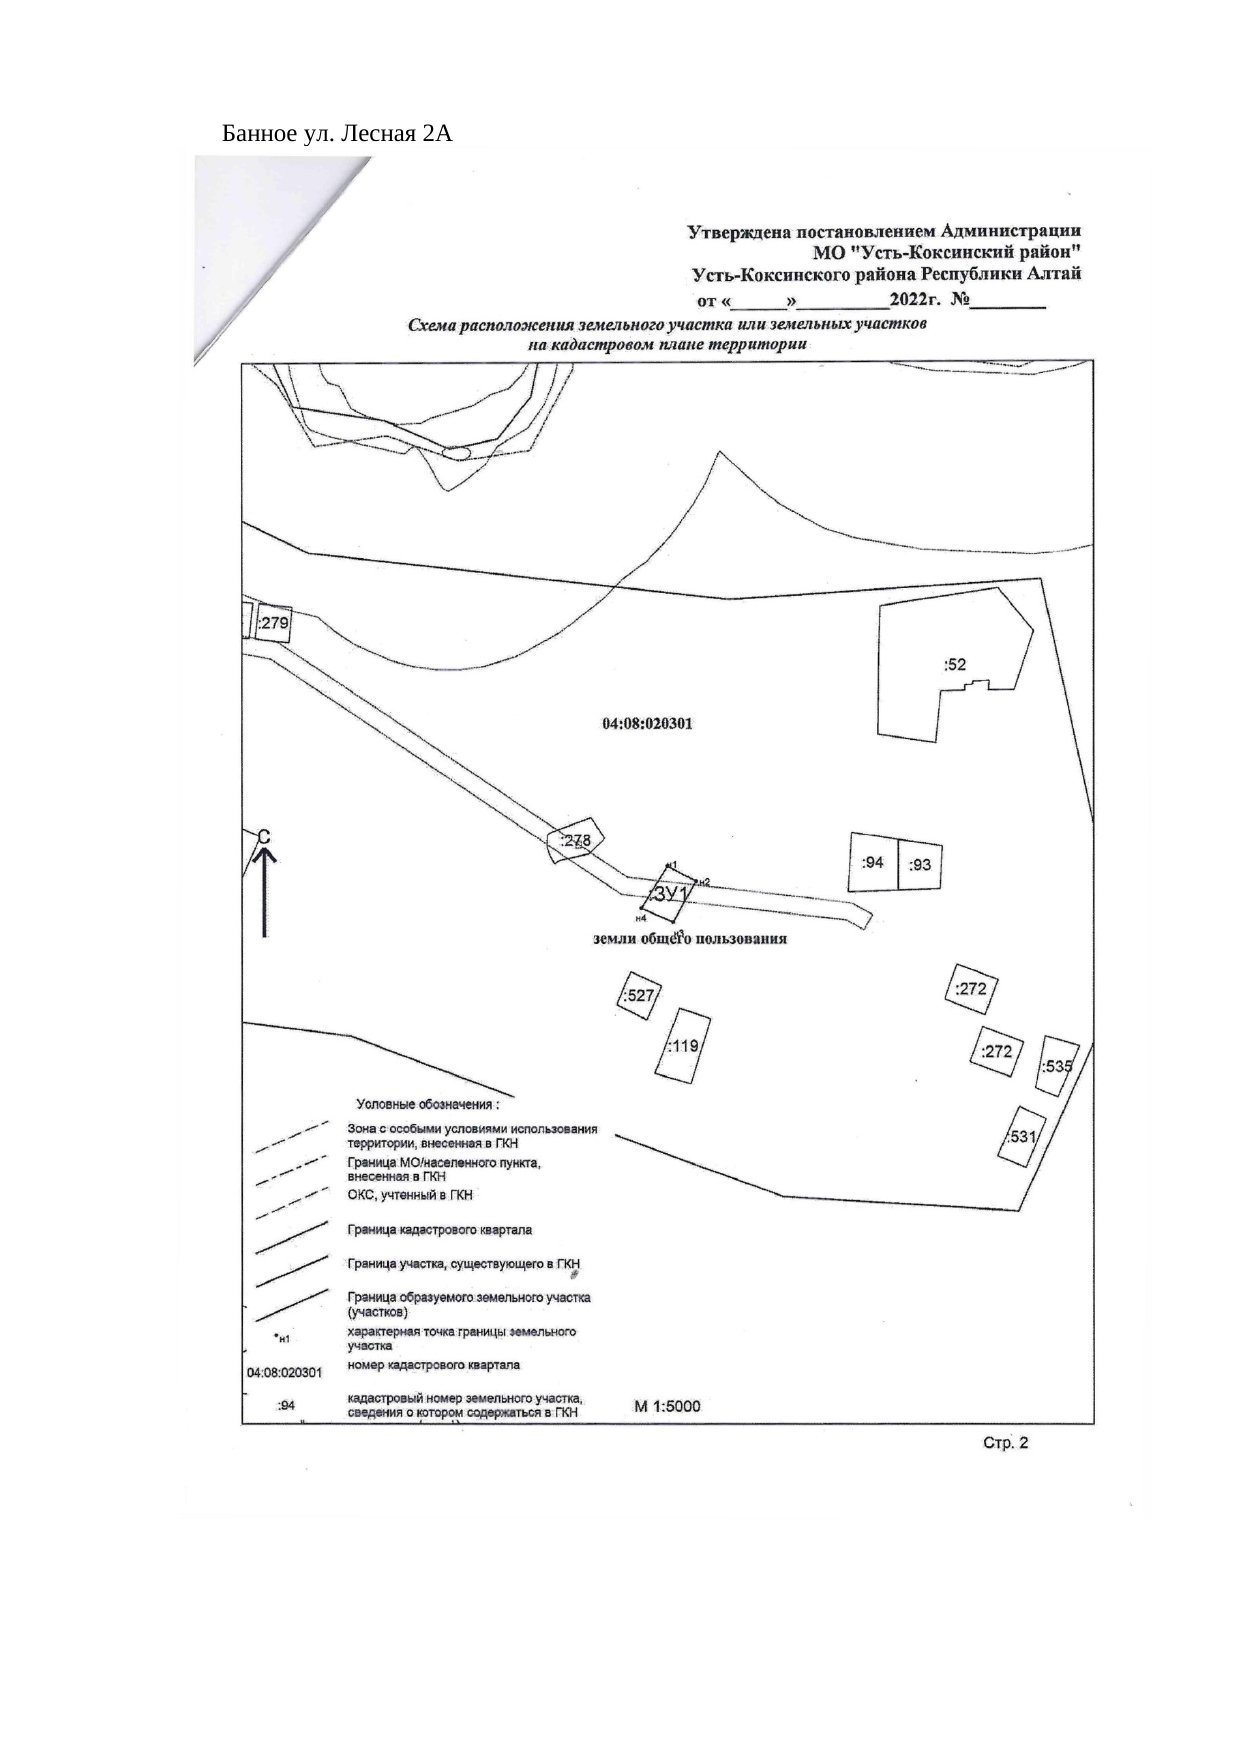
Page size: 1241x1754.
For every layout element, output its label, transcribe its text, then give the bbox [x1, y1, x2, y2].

text Банное ул. Лесная 2А [177, 118, 1152, 146]
picture [177, 146, 1152, 1519]
